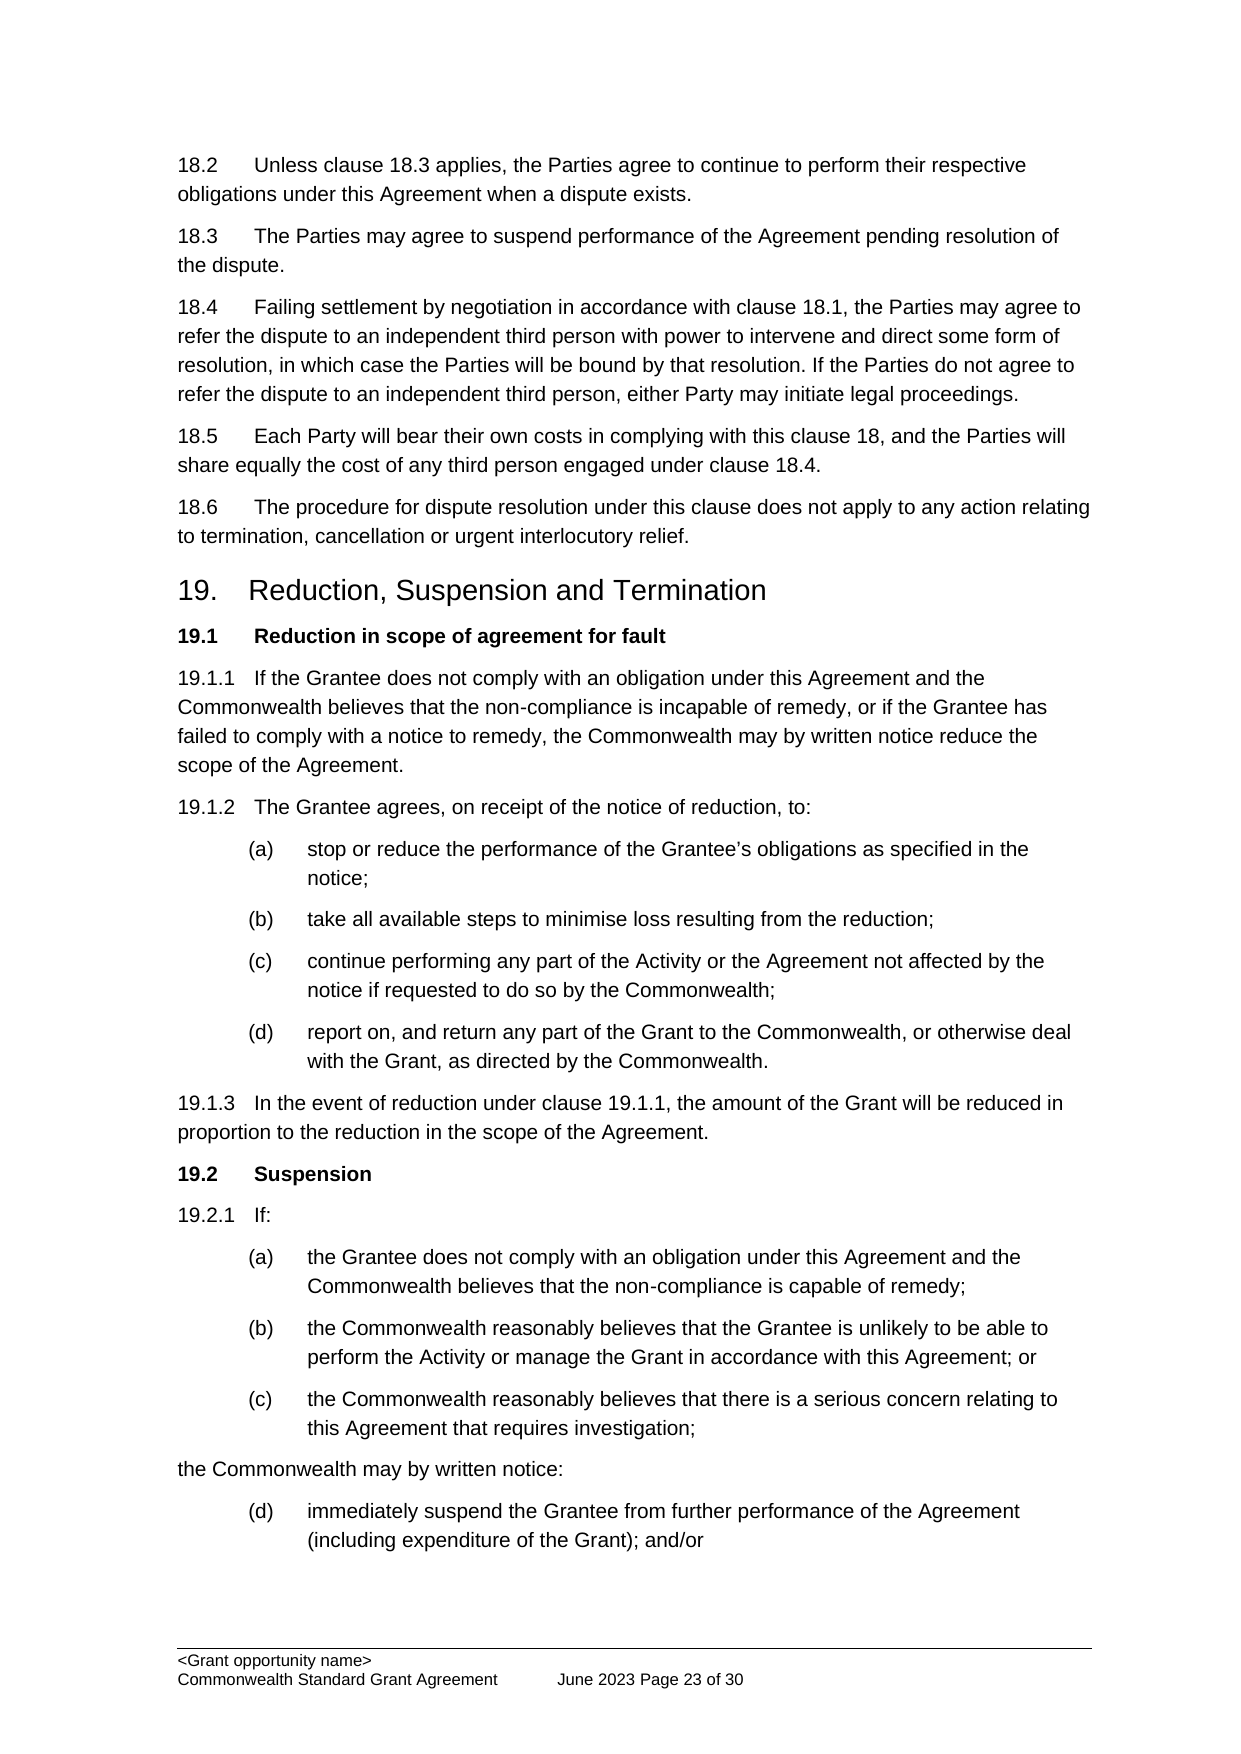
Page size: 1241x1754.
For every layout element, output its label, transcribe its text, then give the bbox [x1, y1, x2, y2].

text 18.2 Unless clause 18.3 applies, the Parties agree to continue to perform their respective obligations under this Agreement when a dispute exists. [177, 148, 1092, 206]
text 19.1.3 In the event of reduction under clause 19.1.1, the amount of the Grant will be reduced in proportion to the reduction in the scope of the Agreement. [177, 1085, 1092, 1144]
text (a) the Grantee does not comply with an obligation under this Agreement and the Commonwealth believes that the non‐compliance is capable of remedy; [248, 1239, 1092, 1298]
text (c) the Commonwealth reasonably believes that there is a serious concern relating to this Agreement that requires investigation; [248, 1381, 1092, 1439]
text (d) immediately suspend the Grantee from further performance of the Agreement (including expenditure of the Grant); and/or [248, 1494, 1092, 1552]
text 18.3 The Parties may agree to suspend performance of the Agreement pending resolution of the dispute. [177, 218, 1092, 277]
text 18.4 Failing settlement by negotiation in accordance with clause 18.1, the Parties may agree to refer the dispute to an independent third person with power to intervene and direct some form of resolution, in which case the Parties will be bound by that resolution. If the Parties do not agree to refer the dispute to an independent third person, either Party may initiate legal proceedings. [177, 289, 1092, 406]
text (c) continue performing any part of the Activity or the Agreement not affected by the notice if requested to do so by the Commonwealth; [248, 944, 1092, 1002]
text 18.6 The procedure for dispute resolution under this clause does not apply to any action relating to termination, cancellation or urgent interlocutory relief. [177, 489, 1092, 548]
text 19.1.1 If the Grantee does not comply with an obligation under this Agreement and the Commonwealth believes that the non‐compliance is incapable of remedy, or if the Grantee has failed to comply with a notice to remedy, the Commonwealth may by written notice reduce the scope of the Agreement. [177, 660, 1092, 777]
text 18.5 Each Party will bear their own costs in complying with this clause 18, and the Parties will share equally the cost of any third person engaged under clause 18.4. [177, 418, 1092, 477]
text (a) stop or reduce the performance of the Grantee’s obligations as specified in the notice; [248, 831, 1092, 889]
text the Commonwealth may by written notice: [177, 1452, 1092, 1481]
text 19.1 Reduction in scope of agreement for fault [177, 619, 1092, 648]
text (b) take all available steps to minimise loss resulting from the reduction; [248, 902, 1092, 931]
text 19.2.1 If: [177, 1198, 1092, 1227]
subtitle Reduction, Suspension and Termination [177, 573, 1092, 606]
text 19.2 Suspension [177, 1156, 1092, 1185]
text 19.1.2 The Grantee agrees, on receipt of the notice of reduction, to: [177, 789, 1092, 819]
text (d) report on, and return any part of the Grant to the Commonwealth, or otherwise deal with the Grant, as directed by the Commonwealth. [248, 1014, 1092, 1073]
text (b) the Commonwealth reasonably believes that the Grantee is unlikely to be able to perform the Activity or manage the Grant in accordance with this Agreement; or [248, 1310, 1092, 1369]
